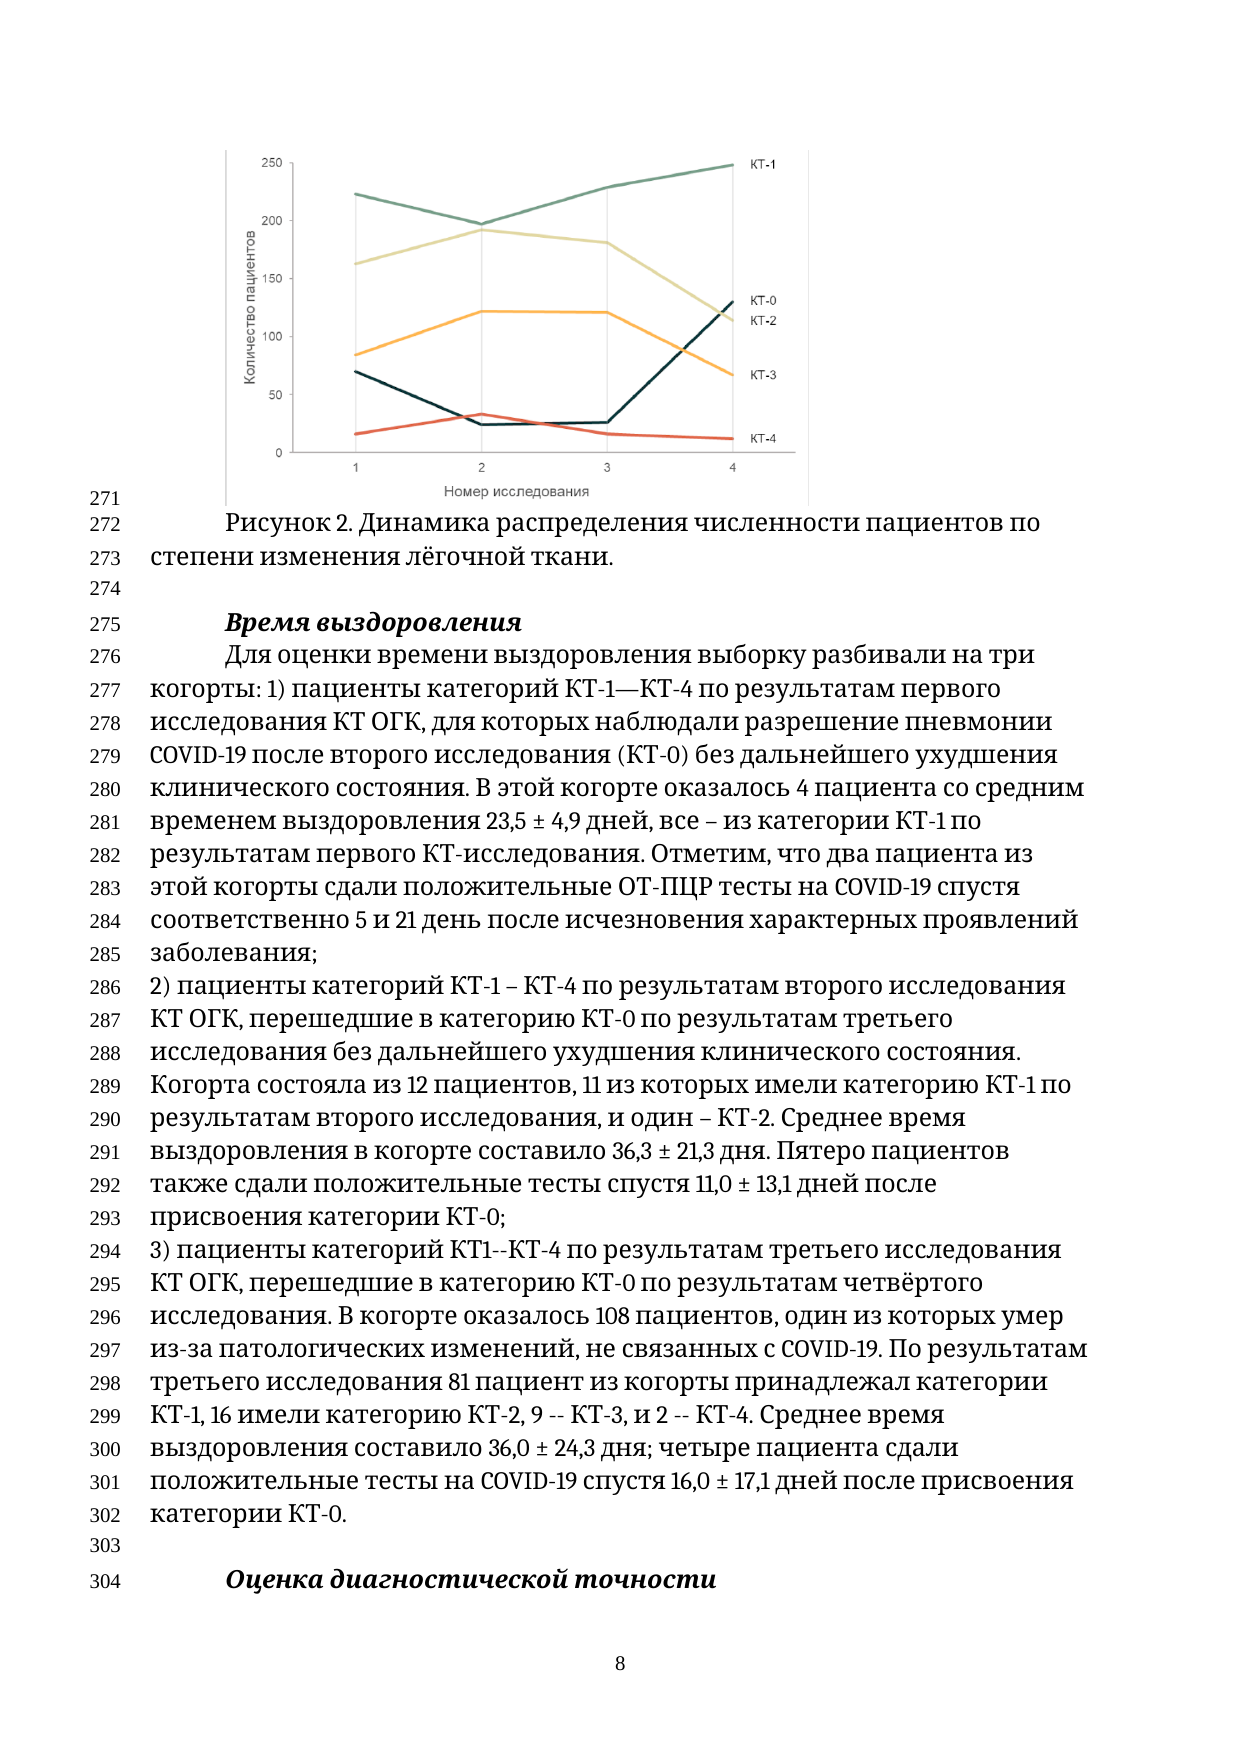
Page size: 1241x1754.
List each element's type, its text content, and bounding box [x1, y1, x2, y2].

picture [225, 150, 809, 506]
text Рисунок 2. Динамика распределения численности пациентов по степени изменения лёгочной ткани. [150, 509, 1090, 571]
text 3) пациенты категорий КТ1--КТ-4 по результатам третьего исследования КТ ОГК, перешедшие в категорию КТ-0 по результатам четвёртого исследования. В когорте оказалось 108 пациентов, один из которых умер из-за патологических изменений, не связанных с COVID-19. По результатам третьего исследования 81 пациент из когорты принадлежал категории КТ-1, 16 имели категорию КТ-2, 9 -- КТ-3, и 2 -- КТ-4. Среднее время выздоровления составило 36,0 ± 24,3 дня; четыре пациента сдали положительные тесты на COVID-19 спустя 16,0 ± 17,1 дней после присвоения категории КТ-0. [150, 1236, 1090, 1529]
text 2) пациенты категорий КТ-1 – КТ-4 по результатам второго исследования КТ ОГК, перешедшие в категорию КТ-0 по результатам третьего исследования без дальнейшего ухудшения клинического состояния. Когорта состояла из 12 пациентов, 11 из которых имели категорию КТ-1 по результатам второго исследования, и один – КТ-2. Среднее время выздоровления в когорте составило 36,3 ± 21,3 дня. Пятеро пациентов также сдали положительные тесты спустя 11,0 ± 13,1 дней после присвоения категории КТ-0; [150, 972, 1090, 1232]
text Время выздоровления [150, 608, 1090, 637]
text Оценка диагностической точности [150, 1566, 1090, 1595]
text Для оценки времени выздоровления выборку разбивали на три когорты: 1) пациенты категорий КТ-1—КТ-4 по результатам первого исследования КТ ОГК, для которых наблюдали разрешение пневмонии COVID-19 после второго исследования (КТ-0) без дальнейшего ухудшения клинического состояния. В этой когорте оказалось 4 пациента со средним временем выздоровления 23,5 ± 4,9 дней, все – из категории КТ-1 по результатам первого КТ-исследования. Отметим, что два пациента из этой когорты сдали положительные ОТ-ПЦР тесты на COVID-19 спустя соответственно 5 и 21 день после исчезновения характерных проявлений заболевания; [150, 641, 1090, 967]
